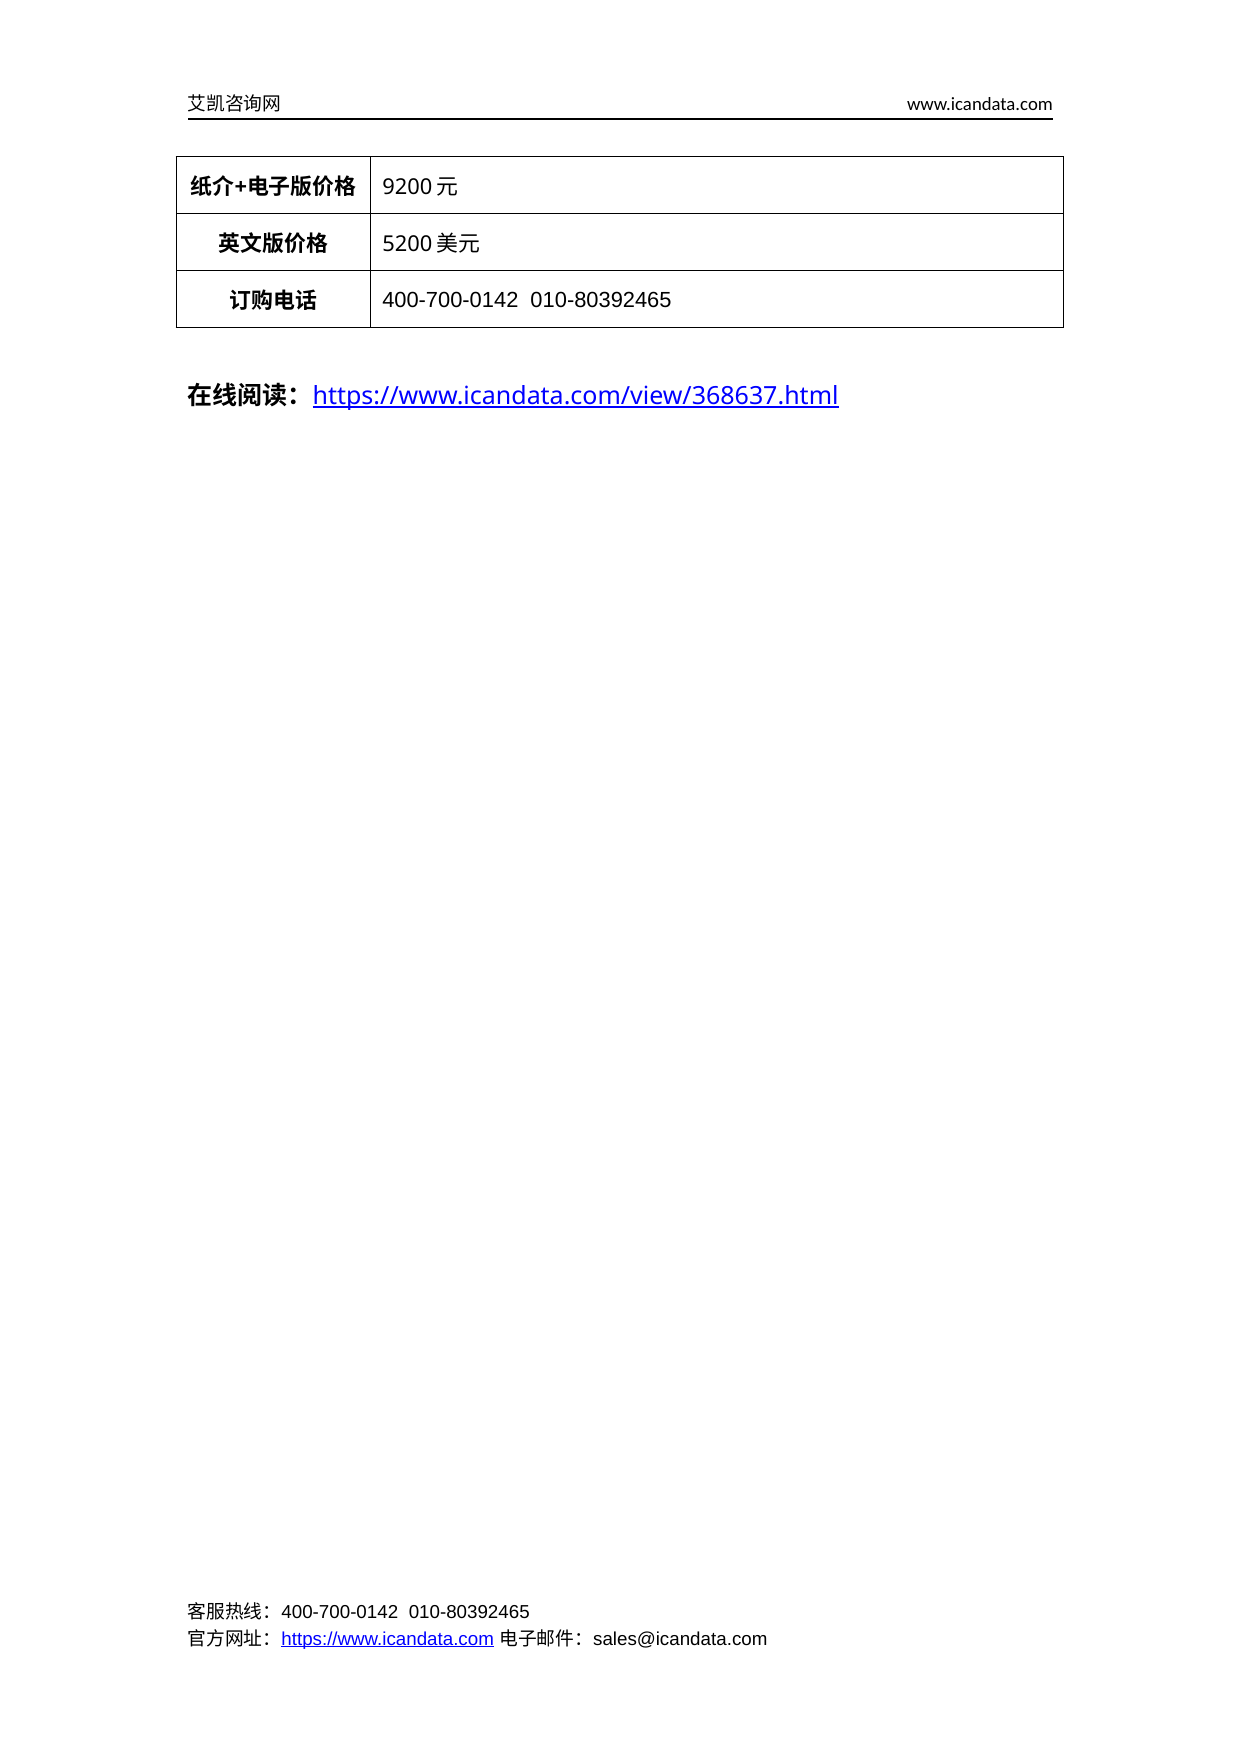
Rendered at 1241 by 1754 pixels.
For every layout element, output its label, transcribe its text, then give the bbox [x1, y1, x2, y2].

table_cell 英文版价格 [177, 214, 370, 270]
table_cell 9200元 [371, 157, 1063, 213]
table_cell 400-700-0142 010-80392465 [371, 271, 1063, 327]
table_cell 纸介+电子版价格 [177, 157, 370, 213]
table_cell 订购电话 [177, 271, 370, 327]
text 在线阅读：https://www.icandata.com/view/368637.html [187, 361, 1053, 426]
table_cell 5200美元 [371, 214, 1063, 270]
